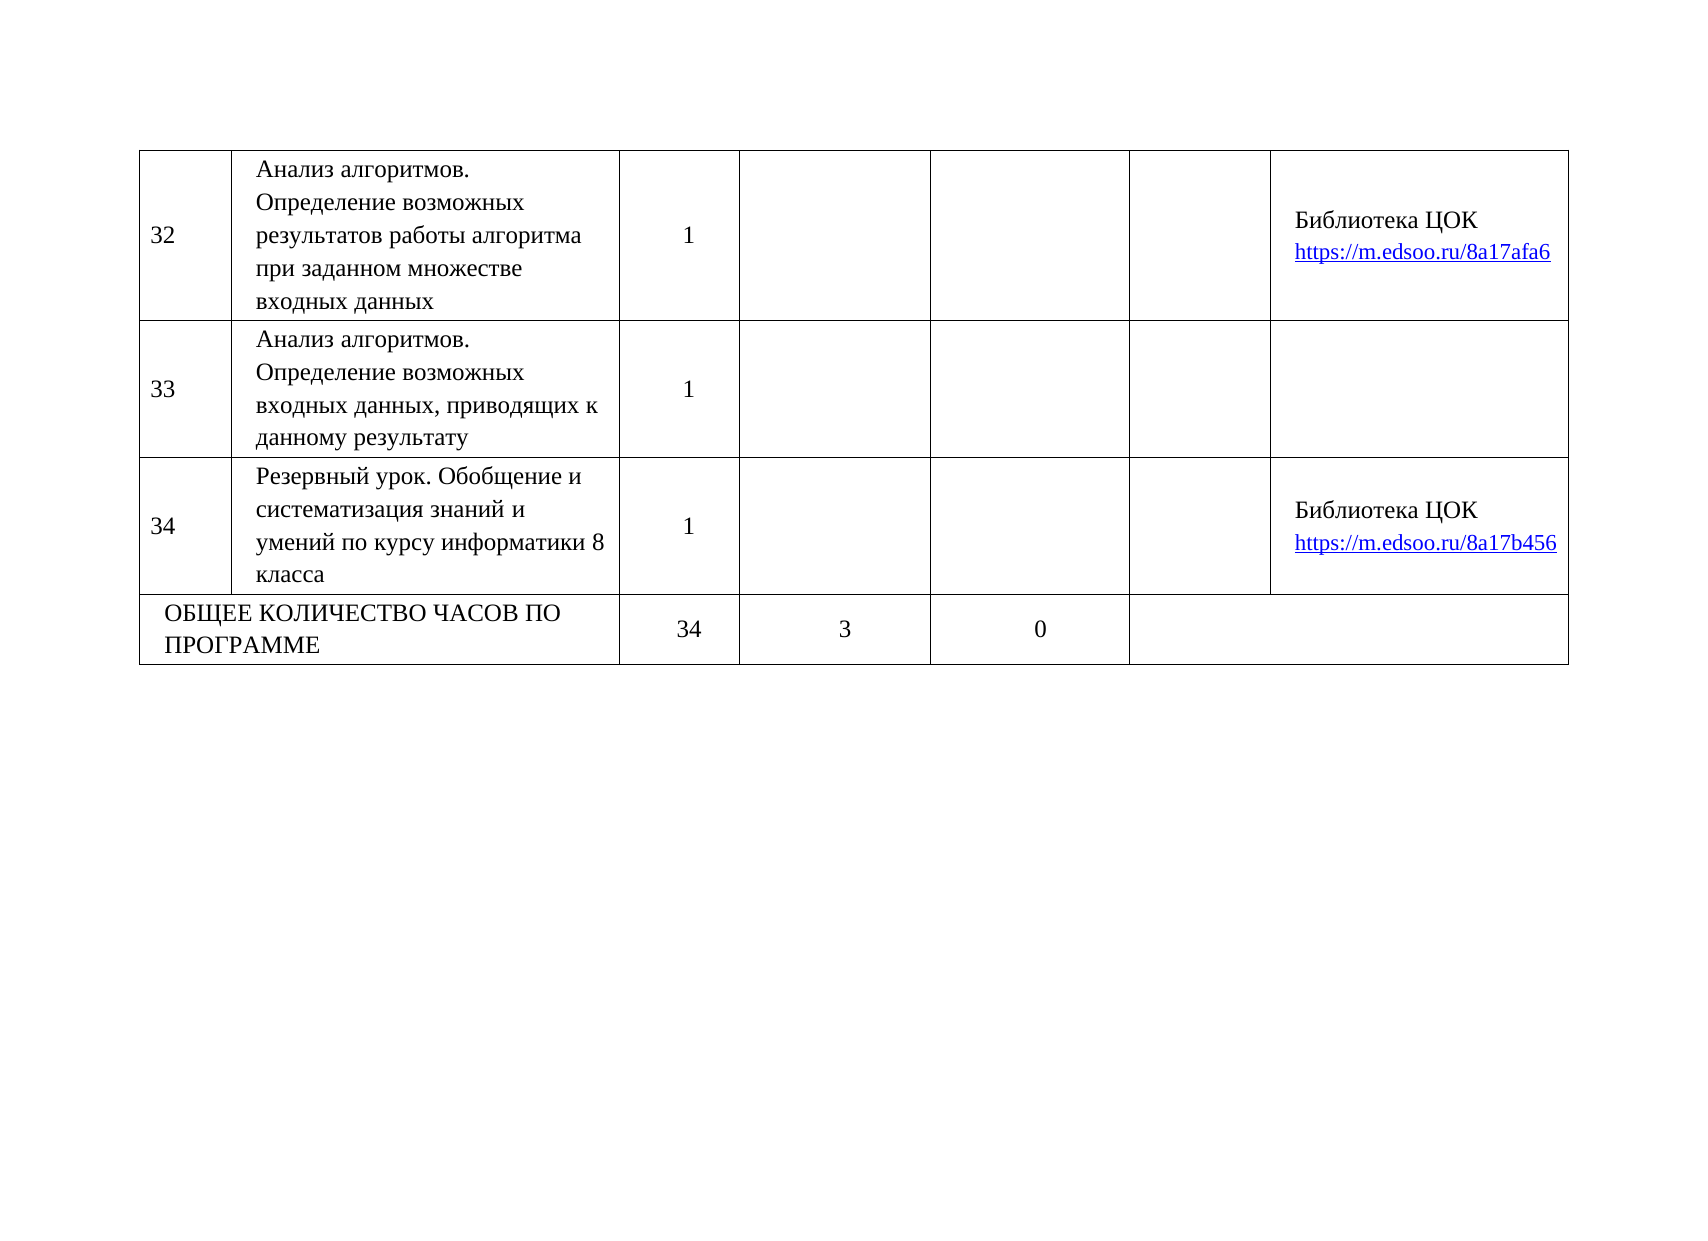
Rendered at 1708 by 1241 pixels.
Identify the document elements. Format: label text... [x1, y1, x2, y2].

table_cell [1130, 595, 1568, 663]
table_header [1130, 151, 1270, 319]
table_cell 0 [931, 595, 1129, 663]
table_cell Анализ алгоритмов. Определение возможных входных данных, приводящих к данному результату [232, 321, 619, 457]
table_cell 34 [140, 458, 231, 594]
table_cell 1 [620, 321, 739, 457]
table_header Анализ алгоритмов. Определение возможных результатов работы алгоритма при заданном множестве входных данных [232, 151, 619, 319]
table_cell 34 [620, 595, 739, 663]
table_cell 1 [620, 458, 739, 594]
table_cell 33 [140, 321, 231, 457]
table_cell ОБЩЕЕ КОЛИЧЕСТВО ЧАСОВ ПО ПРОГРАММЕ [140, 595, 619, 663]
table_cell Библиотека ЦОК https://m.edsoo.ru/8a17b456 [1271, 458, 1568, 594]
table_cell [1130, 321, 1270, 457]
table_header 32 [140, 151, 231, 319]
table_cell [1271, 321, 1568, 457]
table_header [740, 151, 930, 319]
table_cell [1130, 458, 1270, 594]
table_cell [931, 458, 1129, 594]
table_header 1 [620, 151, 739, 319]
table_header Библиотека ЦОК https://m.edsoo.ru/8a17afa6 [1271, 151, 1568, 319]
table_cell [740, 321, 930, 457]
table_header [931, 151, 1129, 319]
table_cell [740, 458, 930, 594]
table_cell [931, 321, 1129, 457]
table_cell Резервный урок. Обобщение и систематизация знаний и умений по курсу информатики 8 класса [232, 458, 619, 594]
table_cell 3 [740, 595, 930, 663]
